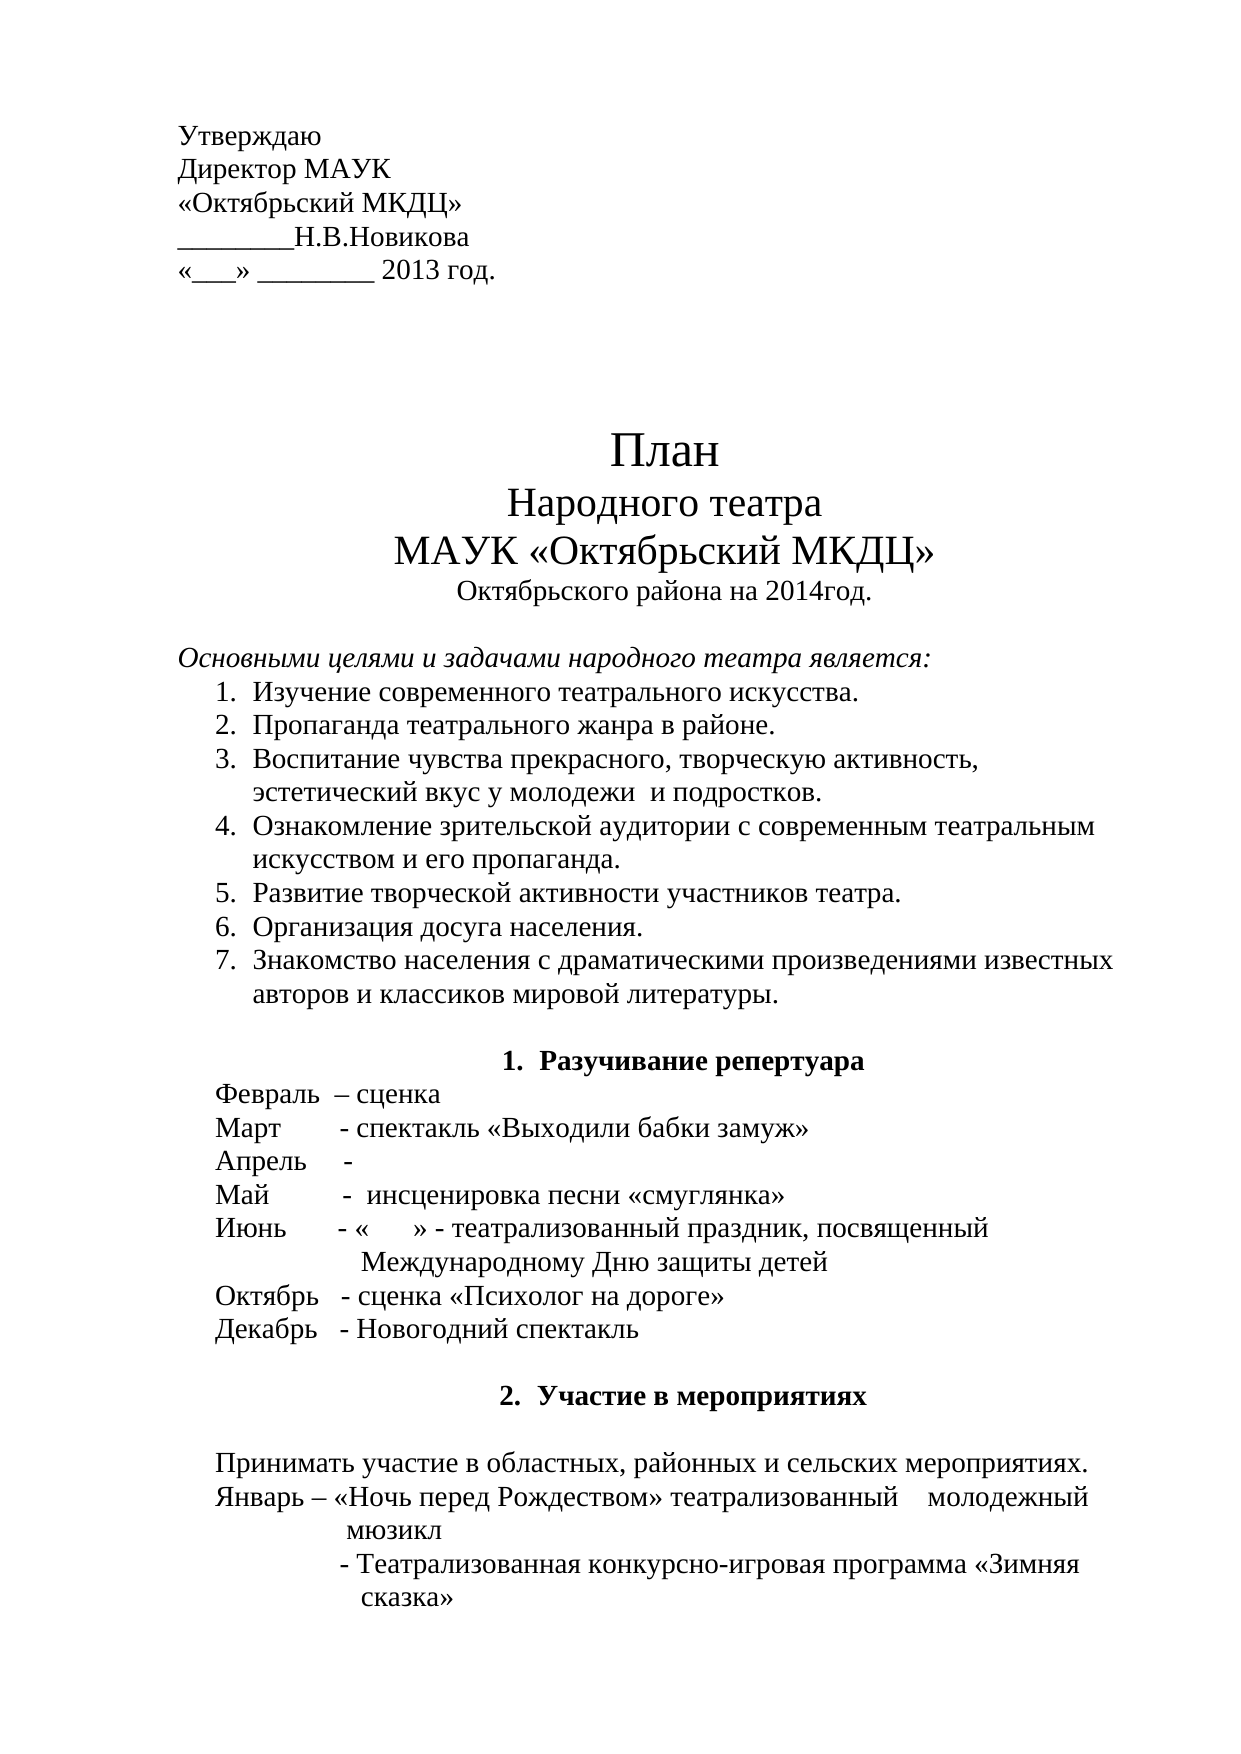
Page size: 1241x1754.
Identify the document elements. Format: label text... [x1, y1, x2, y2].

text Международному Дню защиты детей [215, 1244, 1152, 1278]
text Народного театра [177, 477, 1152, 525]
text «Октябрьский МКДЦ» [177, 185, 1152, 219]
text Январь – «Ночь перед Рождеством» театрализованный молодежный [215, 1479, 1152, 1512]
text мюзикл [215, 1512, 1152, 1546]
text Директор МАУК [177, 152, 1152, 185]
list Изучение современного театрального искусства. [215, 674, 1152, 707]
text Октябрь - сценка «Психолог на дороге» [215, 1278, 1152, 1311]
text Июнь - « » - театрализованный праздник, посвященный [215, 1211, 1152, 1244]
text Утверждаю [177, 118, 1152, 152]
text МАУК «Октябрьский МКДЦ» [177, 525, 1152, 573]
list Ознакомление зрительской аудитории с современным театральным искусством и его пропаганда. [215, 808, 1152, 875]
text Октябрьского района на 2014год. [177, 573, 1152, 607]
list Участие в мероприятиях [215, 1378, 1152, 1412]
list Воспитание чувства прекрасного, творческую активность, эстетический вкус у молодежи и подростков. [215, 741, 1152, 808]
list Разучивание репертуара [215, 1043, 1152, 1076]
text Апрель - [215, 1143, 1152, 1177]
text План [177, 420, 1152, 477]
text Март - спектакль «Выходили бабки замуж» [215, 1110, 1152, 1143]
text ________Н.В.Новикова [177, 219, 1152, 252]
list Развитие творческой активности участников театра. [215, 875, 1152, 909]
text «___» ________ 2013 год. [177, 252, 1152, 286]
list Знакомство населения с драматическими произведениями известных авторов и классиков мировой литературы. [215, 942, 1152, 1009]
text Принимать участие в областных, районных и сельских мероприятиях. [215, 1445, 1152, 1479]
text Февраль – сценка [215, 1076, 1152, 1110]
text Декабрь - Новогодний спектакль [215, 1311, 1152, 1345]
text сказка» [215, 1579, 1152, 1613]
text Основными целями и задачами народного театра является: [177, 640, 1152, 674]
text Май - инсценировка песни «смуглянка» [215, 1177, 1152, 1211]
text - Театрализованная конкурсно-игровая программа «Зимняя [215, 1546, 1152, 1579]
list Пропаганда театрального жанра в районе. [215, 707, 1152, 741]
list Организация досуга населения. [215, 909, 1152, 942]
